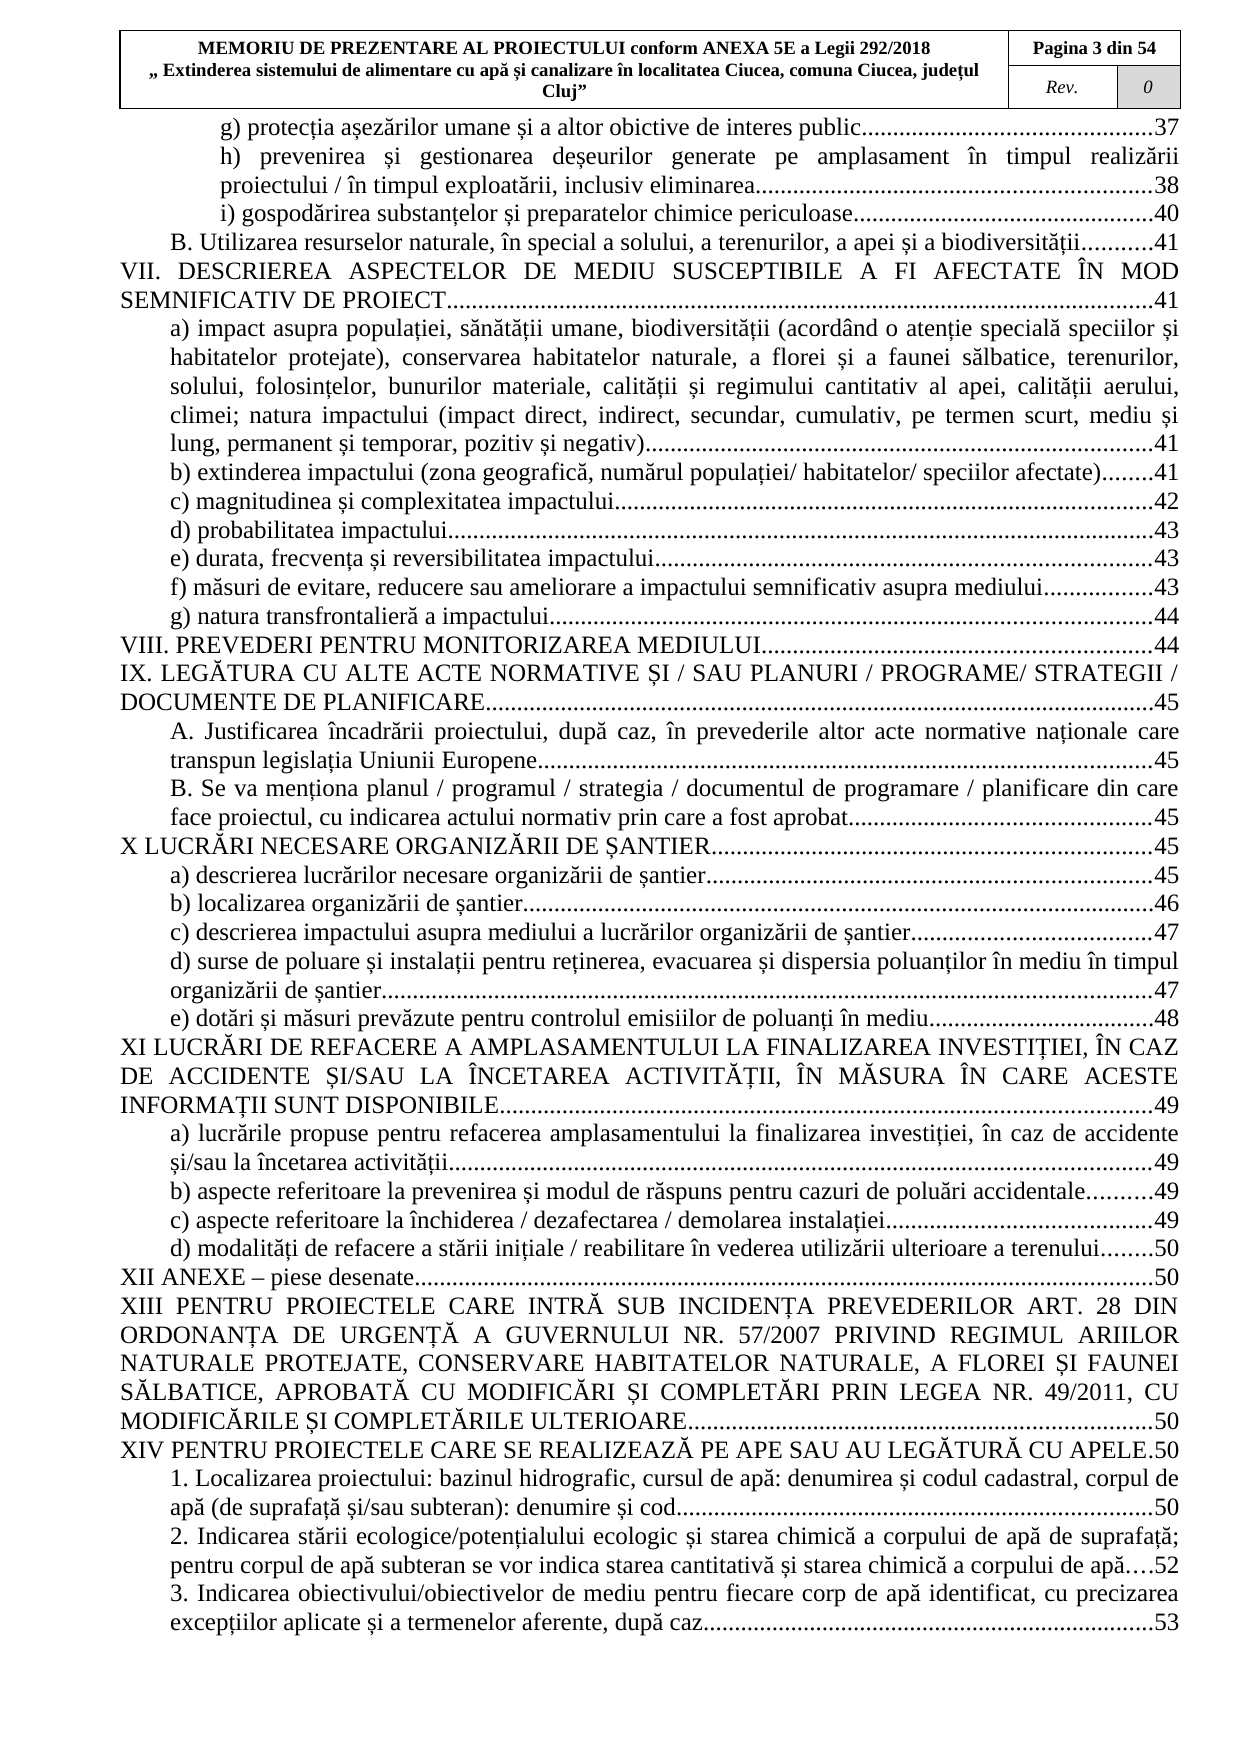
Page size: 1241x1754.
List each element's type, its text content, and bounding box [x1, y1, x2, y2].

text d) surse de poluare și instalații pentru reținerea, evacuarea și dispersia poluanților în mediu în timpul organizării de șantier 47 [170, 946, 1180, 1003]
text XII ANEXE – piese desenate 50 [120, 1262, 1180, 1291]
text c) aspecte referitoare la închiderea / dezafectarea / demolarea instalației 49 [170, 1205, 1180, 1233]
text B. Se va menționa planul / programul / strategia / documentul de programare / planificare din care face proiectul, cu indicarea actului normativ prin care a fost aprobat. 45 [170, 773, 1180, 831]
text a) impact asupra populației, sănătății umane, biodiversității (acordând o atenție specială speciilor și habitatelor protejate), conservarea habitatelor naturale, a florei și a faunei sălbatice, terenurilor, solului, folosințelor, bunurilor materiale, calității și regimului cantitativ al apei, calității aerului, climei; natura impactului (impact direct, indirect, secundar, cumulativ, pe termen scurt, mediu și lung, permanent și temporar, pozitiv și negativ) 41 [170, 313, 1180, 457]
text a) descrierea lucrărilor necesare organizării de șantier 45 [170, 860, 1180, 888]
text A. Justificarea încadrării proiectului, după caz, în prevederile altor acte normative naționale care transpun legislația Uniunii Europene 45 [170, 716, 1180, 773]
text c) descrierea impactului asupra mediului a lucrărilor organizării de șantier 47 [170, 917, 1180, 946]
text h) prevenirea și gestionarea deșeurilor generate pe amplasament în timpul realizării proiectului / în timpul exploatării, inclusiv eliminarea 38 [220, 141, 1180, 198]
text 3. Indicarea obiectivului/obiectivelor de mediu pentru fiecare corp de apă identificat, cu precizarea excepțiilor aplicate și a termenelor aferente, după caz 53 [170, 1578, 1180, 1636]
text a) lucrările propuse pentru refacerea amplasamentului la finalizarea investiției, în caz de accidente și/sau la încetarea activității 49 [170, 1118, 1180, 1176]
text g) protecția așezărilor umane și a altor obictive de interes public 37 [220, 112, 1180, 141]
text g) natura transfrontalieră a impactului 44 [170, 601, 1180, 630]
text e) dotări și măsuri prevăzute pentru controlul emisiilor de poluanți în mediu 48 [170, 1003, 1180, 1032]
text X LUCRĂRI NECESARE ORGANIZĂRII DE ȘANTIER 45 [120, 831, 1180, 860]
text e) durata, frecvența și reversibilitatea impactului 43 [170, 543, 1180, 572]
text d) probabilitatea impactului 43 [170, 515, 1180, 543]
text XI LUCRĂRI DE REFACERE A AMPLASAMENTULUI LA FINALIZAREA INVESTIȚIEI, ÎN CAZ DE ACCIDENTE ȘI/SAU LA ÎNCETAREA ACTIVITĂȚII, ÎN MĂSURA ÎN CARE ACESTE INFORMAȚII SUNT DISPONIBILE 49 [120, 1032, 1180, 1118]
text d) modalități de refacere a stării inițiale / reabilitare în vederea utilizării ulterioare a terenului 50 [170, 1233, 1180, 1262]
text b) extinderea impactului (zona geografică, numărul populației/ habitatelor/ speciilor afectate) 41 [170, 457, 1180, 486]
text XIII PENTRU PROIECTELE CARE INTRĂ SUB INCIDENȚA PREVEDERILOR ART. 28 DIN ORDONANȚA DE URGENȚĂ A GUVERNULUI NR. 57/2007 PRIVIND REGIMUL ARIILOR NATURALE PROTEJATE, CONSERVARE HABITATELOR NATURALE, A FLOREI ȘI FAUNEI SĂLBATICE, APROBATĂ CU MODIFICĂRI ȘI COMPLETĂRI PRIN LEGEA NR. 49/2011, CU MODIFICĂRILE ȘI COMPLETĂRILE ULTERIOARE 50 [120, 1291, 1180, 1435]
text f) măsuri de evitare, reducere sau ameliorare a impactului semnificativ asupra mediului 43 [170, 572, 1180, 601]
text 1. Localizarea proiectului: bazinul hidrografic, cursul de apă: denumirea și codul cadastral, corpul de apă (de suprafață și/sau subteran): denumire și cod 50 [170, 1463, 1180, 1521]
text XIV PENTRU PROIECTELE CARE SE REALIZEAZĂ PE APE SAU AU LEGĂTURĂ CU APELE 50 [120, 1435, 1180, 1463]
text VII. DESCRIEREA ASPECTELOR DE MEDIU SUSCEPTIBILE A FI AFECTATE ÎN MOD SEMNIFICATIV DE PROIECT 41 [120, 256, 1180, 313]
text B. Utilizarea resurselor naturale, în special a solului, a terenurilor, a apei și a biodiversității 41 [170, 227, 1180, 256]
text IX. LEGĂTURA CU ALTE ACTE NORMATIVE ȘI / SAU PLANURI / PROGRAME/ STRATEGII / DOCUMENTE DE PLANIFICARE 45 [120, 658, 1180, 716]
text VIII. PREVEDERI PENTRU MONITORIZAREA MEDIULUI 44 [120, 630, 1180, 658]
text c) magnitudinea și complexitatea impactului 42 [170, 486, 1180, 515]
text b) localizarea organizării de șantier 46 [170, 888, 1180, 917]
text b) aspecte referitoare la prevenirea și modul de răspuns pentru cazuri de poluări accidentale 49 [170, 1176, 1180, 1205]
text 2. Indicarea stării ecologice/potențialului ecologic și starea chimică a corpului de apă de suprafață; pentru corpul de apă subteran se vor indica starea cantitativă și starea chimică a corpului de apă 52 [170, 1521, 1180, 1578]
text i) gospodărirea substanțelor și preparatelor chimice periculoase 40 [220, 198, 1180, 227]
